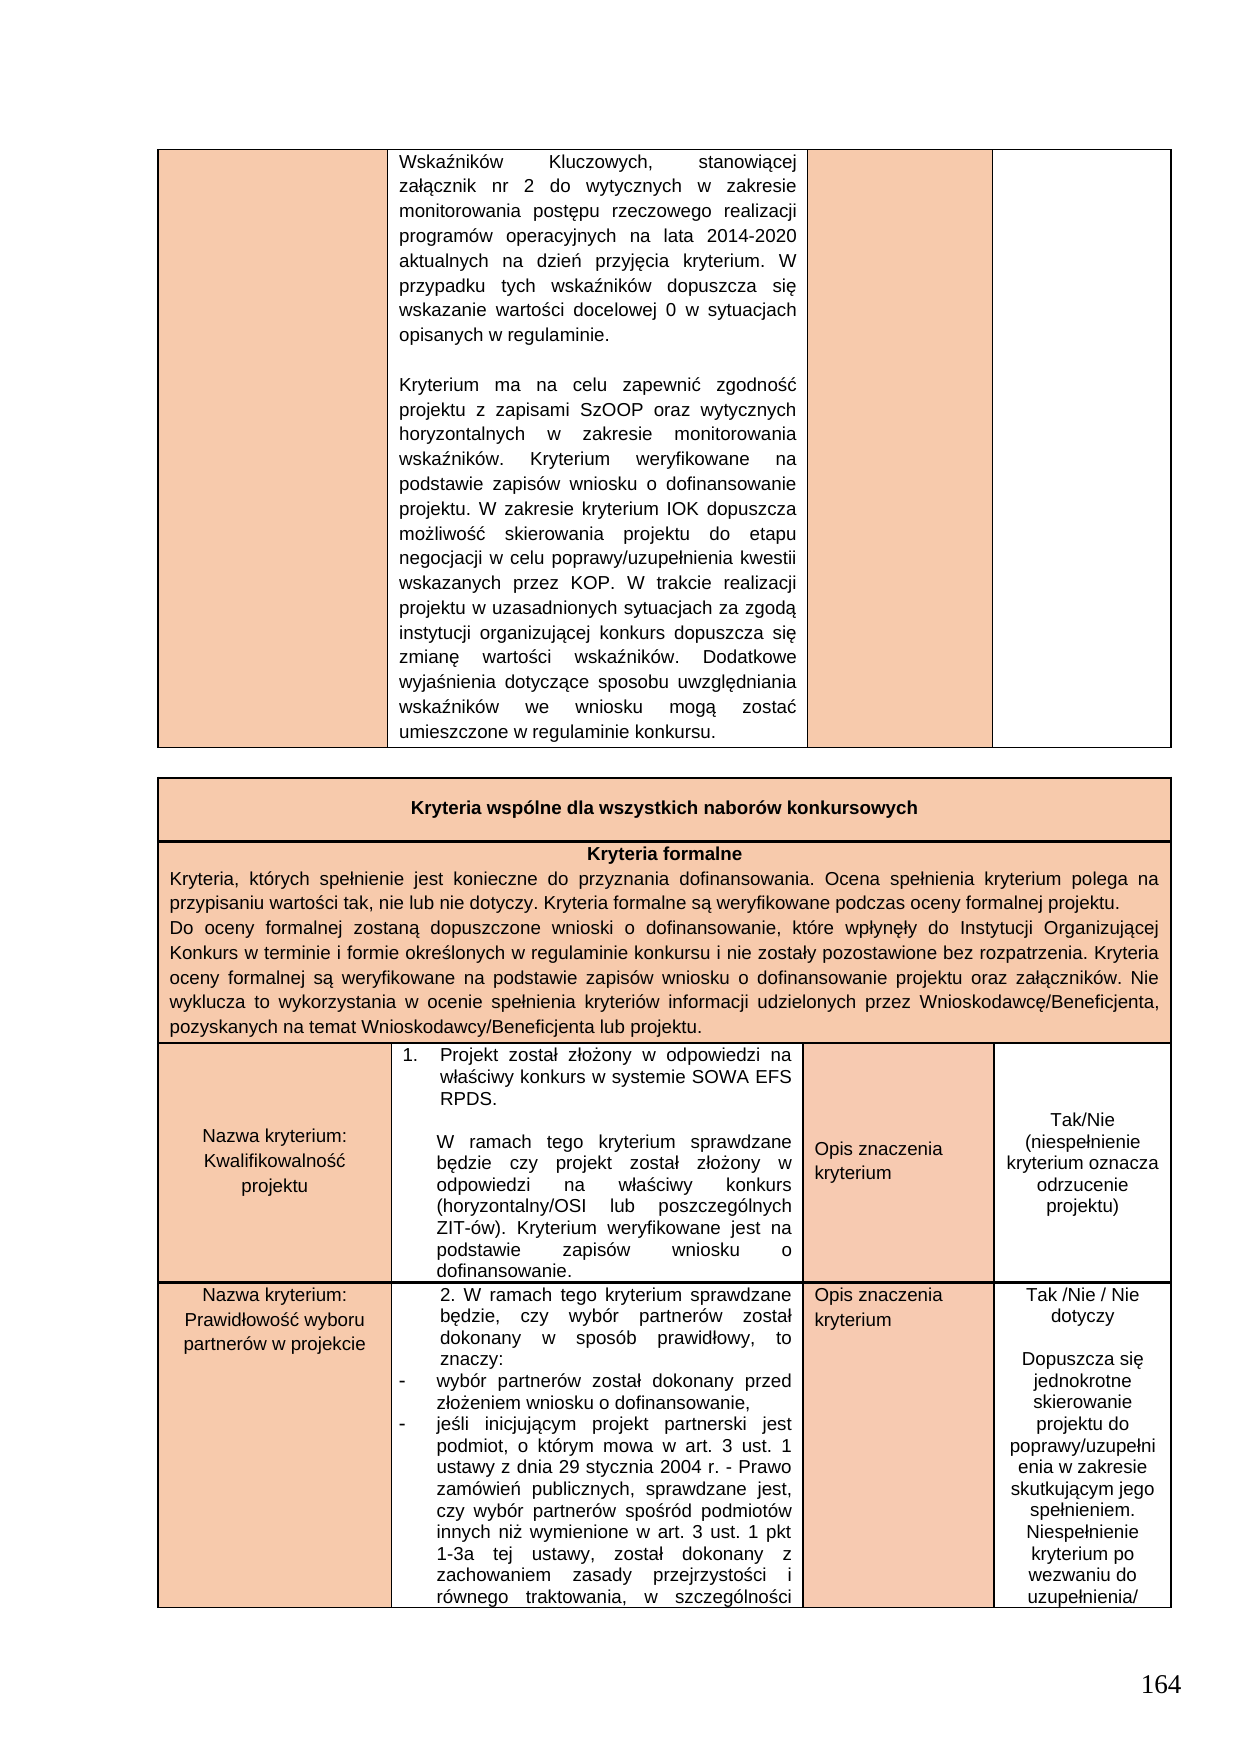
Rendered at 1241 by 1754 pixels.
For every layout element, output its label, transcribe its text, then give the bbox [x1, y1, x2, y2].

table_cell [995, 1284, 1170, 1607]
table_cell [159, 1284, 391, 1607]
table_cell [388, 150, 807, 747]
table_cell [993, 150, 1170, 747]
table_cell Nazwa kryterium: Kwalifikowalność projektu [159, 1044, 391, 1281]
table_header Kryteria wspólne dla wszystkich naborów konkursowych [159, 779, 1170, 840]
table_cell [804, 1284, 993, 1607]
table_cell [392, 1284, 802, 1607]
table_cell Tak/Nie (niespełnienie kryterium oznacza odrzucenie projektu) [995, 1044, 1170, 1281]
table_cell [159, 150, 387, 747]
table_cell Projekt został złożony w odpowiedzi na właściwy konkurs w systemie SOWA EFS RPDS. W ramach tego kryterium sprawdzane będzie czy projekt został złożony w odpowiedzi na właściwy konkurs (horyzontalny/OSI lub poszczególnych ZIT-ów). Kryterium weryfikowane jest na podstawie zapisów wniosku o dofinansowanie. [392, 1044, 802, 1281]
table_cell Opis znaczenia kryterium [804, 1044, 993, 1281]
table_cell Kryteria formalne Kryteria, których spełnienie jest konieczne do przyznania dofinansowania. Ocena spełnienia kryterium polega na przypisaniu wartości tak, nie lub nie dotyczy. Kryteria formalne są weryfikowane podczas oceny formalnej projektu. Do oceny formalnej zostaną dopuszczone wnioski o dofinansowanie, które wpłynęły do Instytucji Organizującej Konkurs w terminie i formie określonych w regulaminie konkursu i nie zostały pozostawione bez rozpatrzenia. Kryteria oceny formalnej są weryfikowane na podstawie zapisów wniosku o dofinansowanie projektu oraz załączników. Nie wyklucza to wykorzystania w ocenie spełnienia kryteriów informacji udzielonych przez Wnioskodawcę/Beneficjenta, pozyskanych na temat Wnioskodawcy/Beneficjenta lub projektu. [159, 843, 1170, 1042]
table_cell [808, 150, 992, 747]
